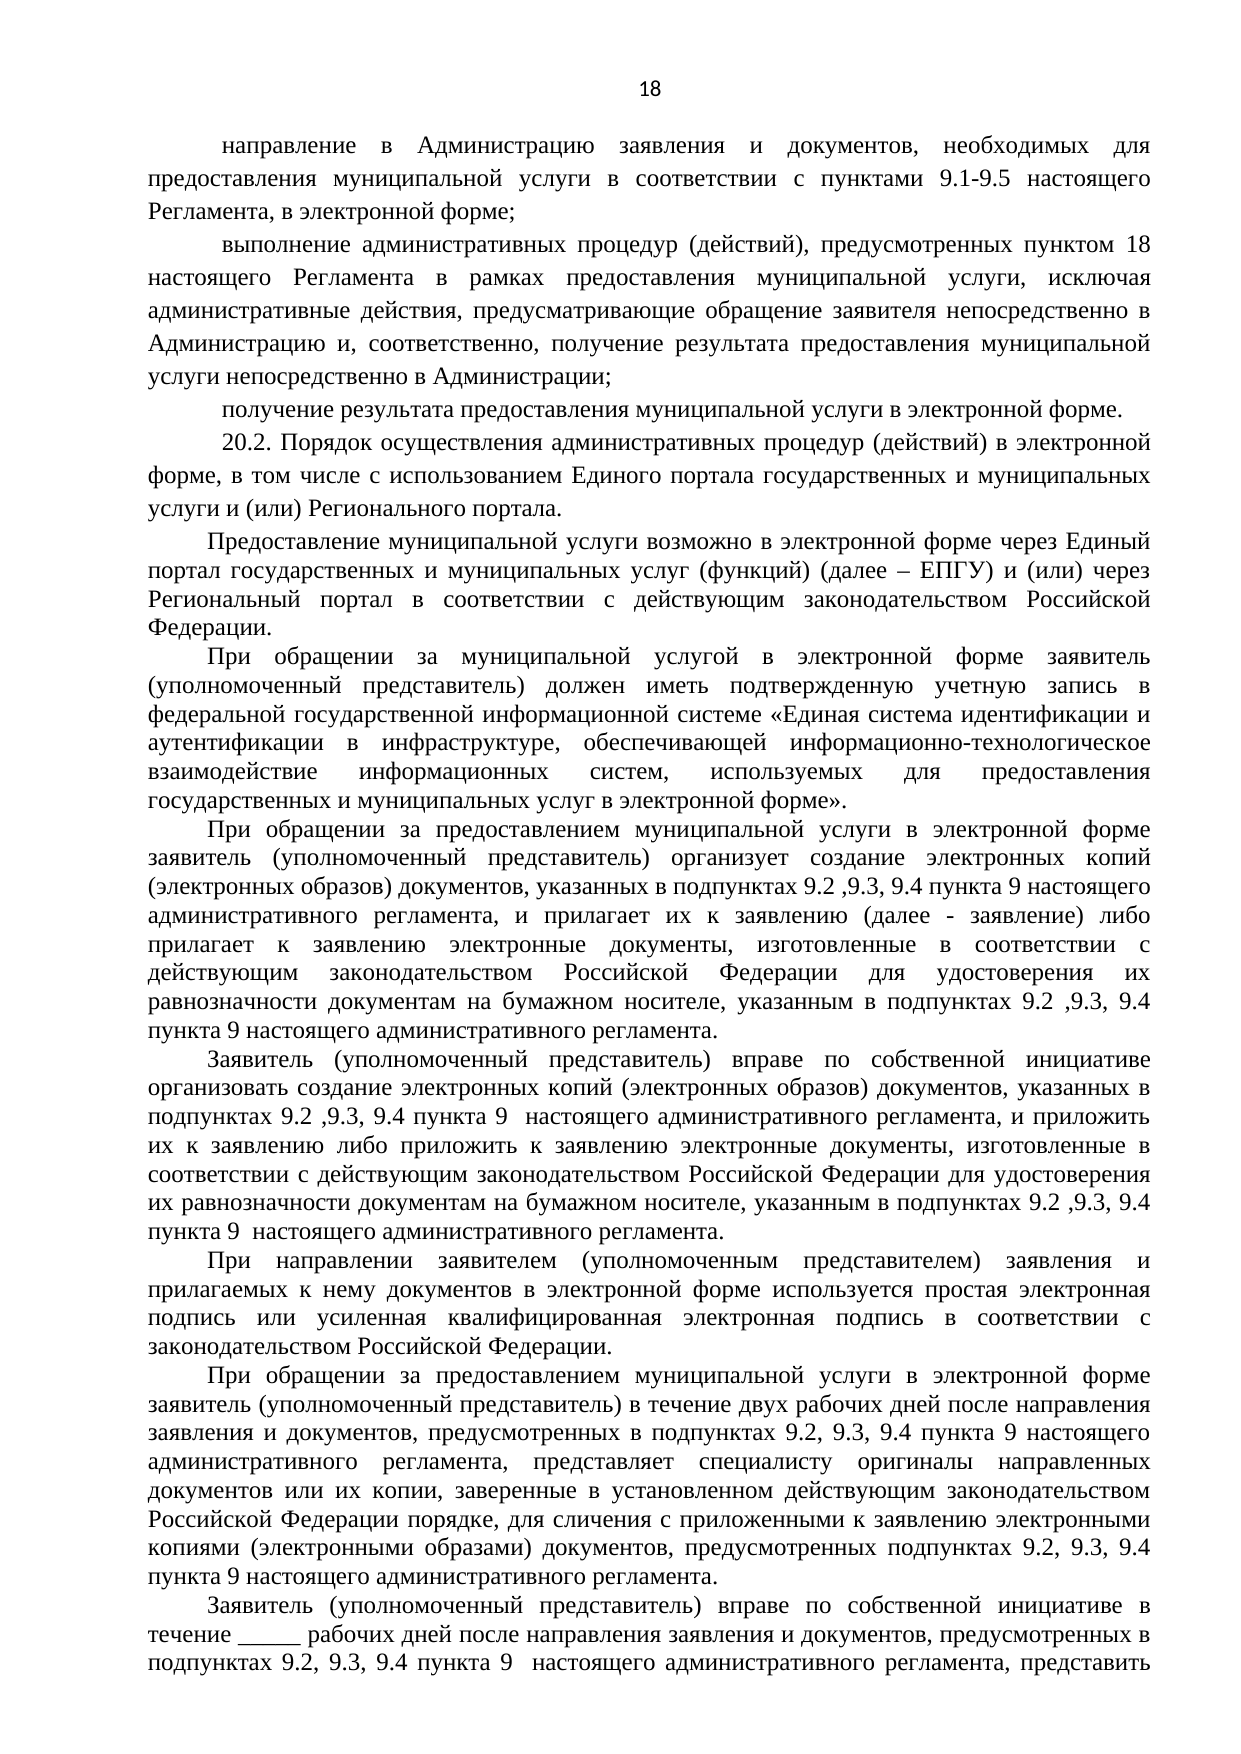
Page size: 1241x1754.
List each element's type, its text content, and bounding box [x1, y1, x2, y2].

text Заявитель (уполномоченный представитель) вправе по собственной инициативе организовать создание электронных копий (электронных образов) документов, указанных в подпунктах 9.2 ,9.3, 9.4 пункта 9 настоящего административного регламента, и приложить их к заявлению либо приложить к заявлению электронные документы, изготовленные в соответствии с действующим законодательством Российской Федерации для удостоверения их равнозначности документам на бумажном носителе, указанным в подпунктах 9.2 ,9.3, 9.4 пункта 9 настоящего административного регламента. [148, 1044, 1152, 1245]
text При обращении за предоставлением муниципальной услуги в электронной форме заявитель (уполномоченный представитель) в течение двух рабочих дней после направления заявления и документов, предусмотренных в подпунктах 9.2, 9.3, 9.4 пункта 9 настоящего административного регламента, представляет специалисту оригиналы направленных документов или их копии, заверенные в установленном действующим законодательством Российской Федерации порядке, для сличения с приложенными к заявлению электронными копиями (электронными образами) документов, предусмотренных подпунктах 9.2, 9.3, 9.4 пункта 9 настоящего административного регламента. [148, 1360, 1152, 1590]
text выполнение административных процедур (действий), предусмотренных пунктом 18 настоящего Регламента в рамках предоставления муниципальной услуги, исключая административные действия, предусматривающие обращение заявителя непосредственно в Администрацию и, соответственно, получение результата предоставления муниципальной услуги непосредственно в Администрации; [148, 229, 1152, 390]
text При направлении заявителем (уполномоченным представителем) заявления и прилагаемых к нему документов в электронной форме используется простая электронная подпись или усиленная квалифицированная электронная подпись в соответствии с законодательством Российской Федерации. [148, 1245, 1152, 1360]
text Предоставление муниципальной услуги возможно в электронной форме через Единый портал государственных и муниципальных услуг (функций) (далее – ЕПГУ) и (или) через Региональный портал в соответствии с действующим законодательством Российской Федерации. [148, 526, 1152, 641]
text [148, 1590, 1152, 1676]
text При обращении за муниципальной услугой в электронной форме заявитель (уполномоченный представитель) должен иметь подтвержденную учетную запись в федеральной государственной информационной системе «Единая система идентификации и аутентификации в инфраструктуре, обеспечивающей информационно-технологическое взаимодействие информационных систем, используемых для предоставления государственных и муниципальных услуг в электронной форме». [148, 641, 1152, 814]
text направление в Администрацию заявления и документов, необходимых для предоставления муниципальной услуги в соответствии с пунктами 9.1-9.5 настоящего Регламента, в электронной форме; [148, 130, 1152, 225]
text При обращении за предоставлением муниципальной услуги в электронной форме заявитель (уполномоченный представитель) организует создание электронных копий (электронных образов) документов, указанных в подпунктах 9.2 ,9.3, 9.4 пункта 9 настоящего административного регламента, и прилагает их к заявлению (далее - заявление) либо прилагает к заявлению электронные документы, изготовленные в соответствии с действующим законодательством Российской Федерации для удостоверения их равнозначности документам на бумажном носителе, указанным в подпунктах 9.2 ,9.3, 9.4 пункта 9 настоящего административного регламента. [148, 814, 1152, 1044]
text получение результата предоставления муниципальной услуги в электронной форме. [148, 394, 1152, 423]
text 20.2. Порядок осуществления административных процедур (действий) в электронной форме, в том числе с использованием Единого портала государственных и муниципальных услуги и (или) Регионального портала. [148, 427, 1152, 522]
